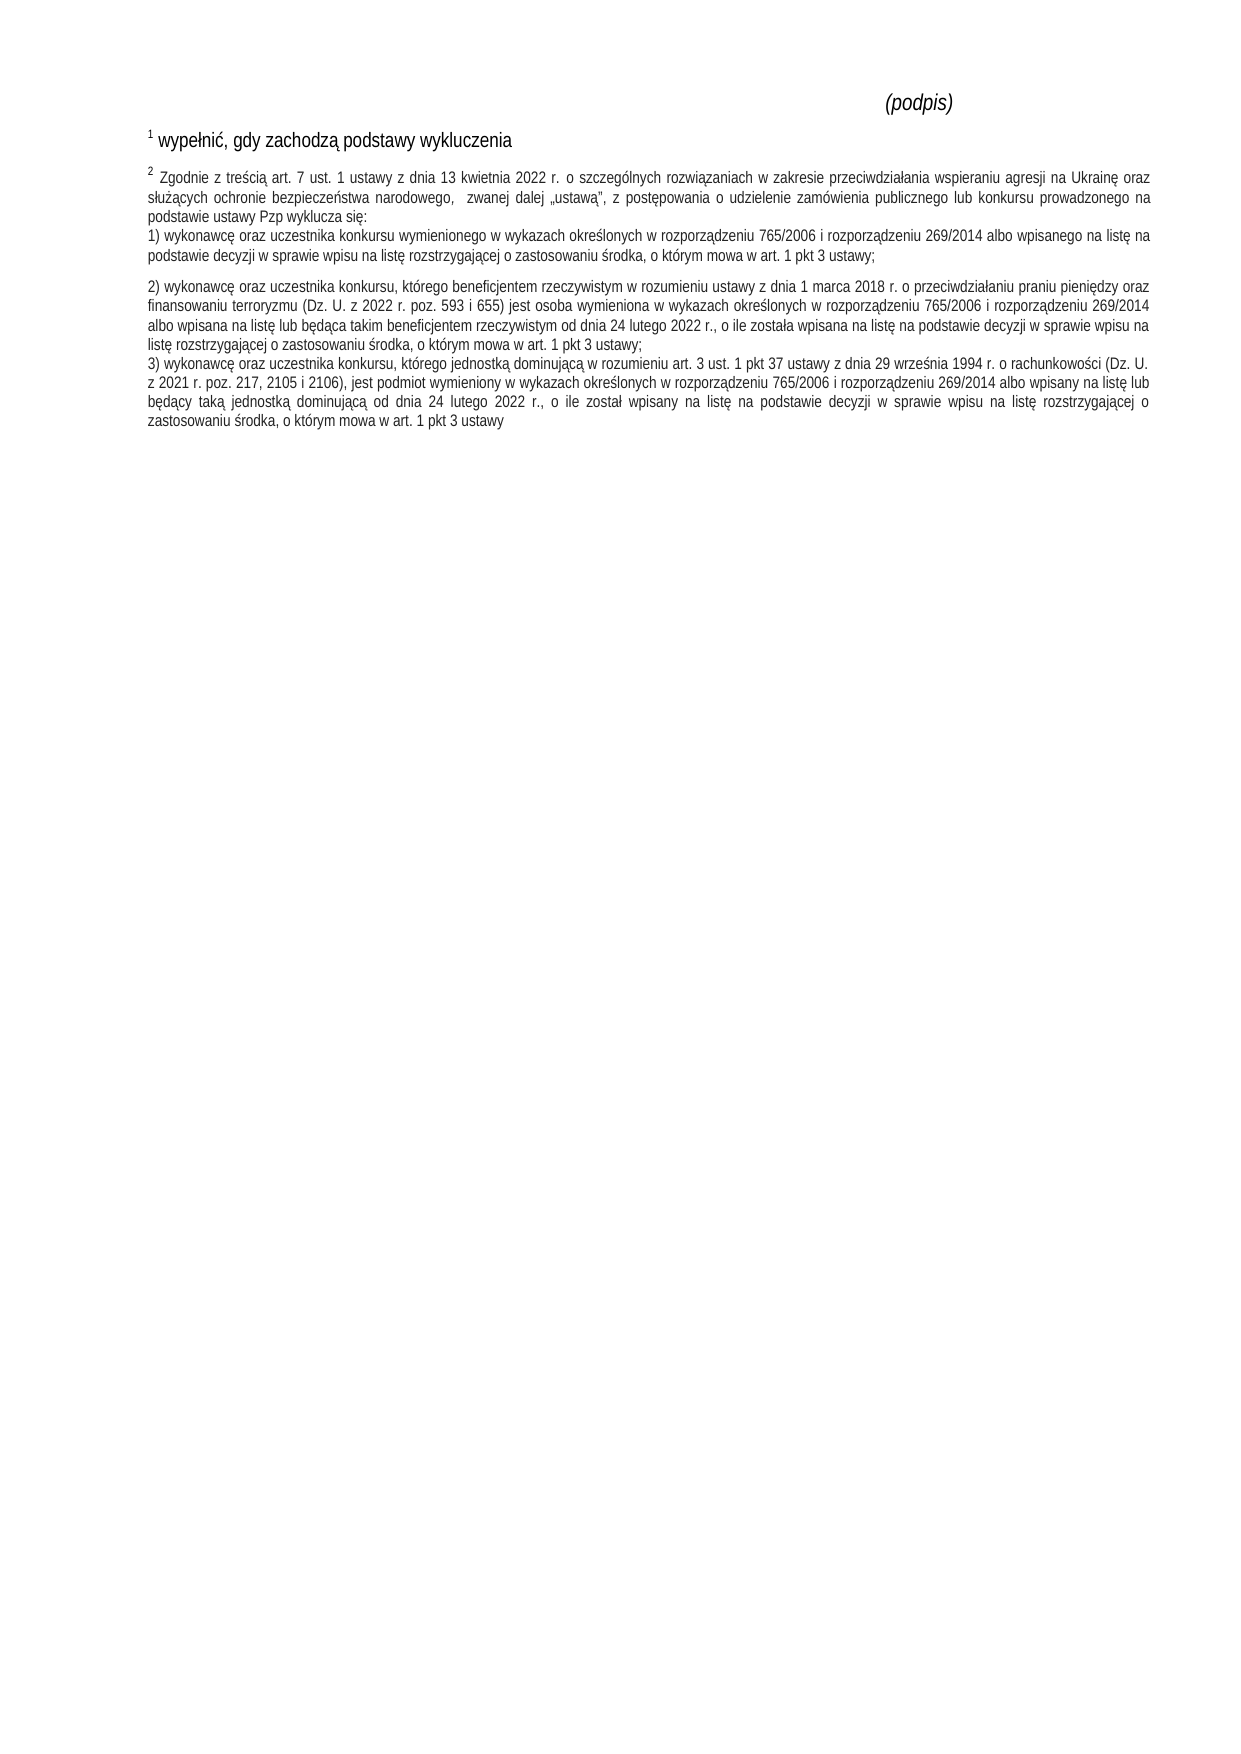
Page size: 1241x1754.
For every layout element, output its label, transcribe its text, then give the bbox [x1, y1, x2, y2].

text 3) wykonawcę oraz uczestnika konkursu, którego jednostką dominującą w rozumieniu art. 3 ust. 1 pkt 37 ustawy z dnia 29 września 1994 r. o rachunkowości (Dz. U. z 2021 r. poz. 217, 2105 i 2106), jest podmiot wymieniony w wykazach określonych w rozporządzeniu 765/2006 i rozporządzeniu 269/2014 albo wpisany na listę lub będący taką jednostką dominującą od dnia 24 lutego 2022 r., o ile został wpisany na listę na podstawie decyzji w sprawie wpisu na listę rozstrzygającej o zastosowaniu środka, o którym mowa w art. 1 pkt 3 ustawy [148, 354, 1152, 430]
text 2) wykonawcę oraz uczestnika konkursu, którego beneficjentem rzeczywistym w rozumieniu ustawy z dnia 1 marca 2018 r. o przeciwdziałaniu praniu pieniędzy oraz finansowaniu terroryzmu (Dz. U. z 2022 r. poz. 593 i 655) jest osoba wymieniona w wykazach określonych w rozporządzeniu 765/2006 i rozporządzeniu 269/2014 albo wpisana na listę lub będąca takim beneficjentem rzeczywistym od dnia 24 lutego 2022 r., o ile została wpisana na listę na podstawie decyzji w sprawie wpisu na listę rozstrzygającej o zastosowaniu środka, o którym mowa w art. 1 pkt 3 ustawy; [148, 277, 1152, 354]
text 1) wykonawcę oraz uczestnika konkursu wymienionego w wykazach określonych w rozporządzeniu 765/2006 i rozporządzeniu 269/2014 albo wpisanego na listę na podstawie decyzji w sprawie wpisu na listę rozstrzygającej o zastosowaniu środka, o którym mowa w art. 1 pkt 3 ustawy; [148, 226, 1152, 264]
text (podpis) [738, 89, 1152, 115]
text 2 Zgodnie z treścią art. 7 ust. 1 ustawy z dnia 13 kwietnia 2022 r. o szczególnych rozwiązaniach w zakresie przeciwdziałania wspieraniu agresji na Ukrainę oraz służących ochronie bezpieczeństwa narodowego, zwanej dalej „ustawą”, z postępowania o udzielenie zamówienia publicznego lub konkursu prowadzonego na podstawie ustawy Pzp wyklucza się: [148, 164, 1152, 226]
text 1 wypełnić, gdy zachodzą podstawy wykluczenia [148, 127, 1152, 151]
